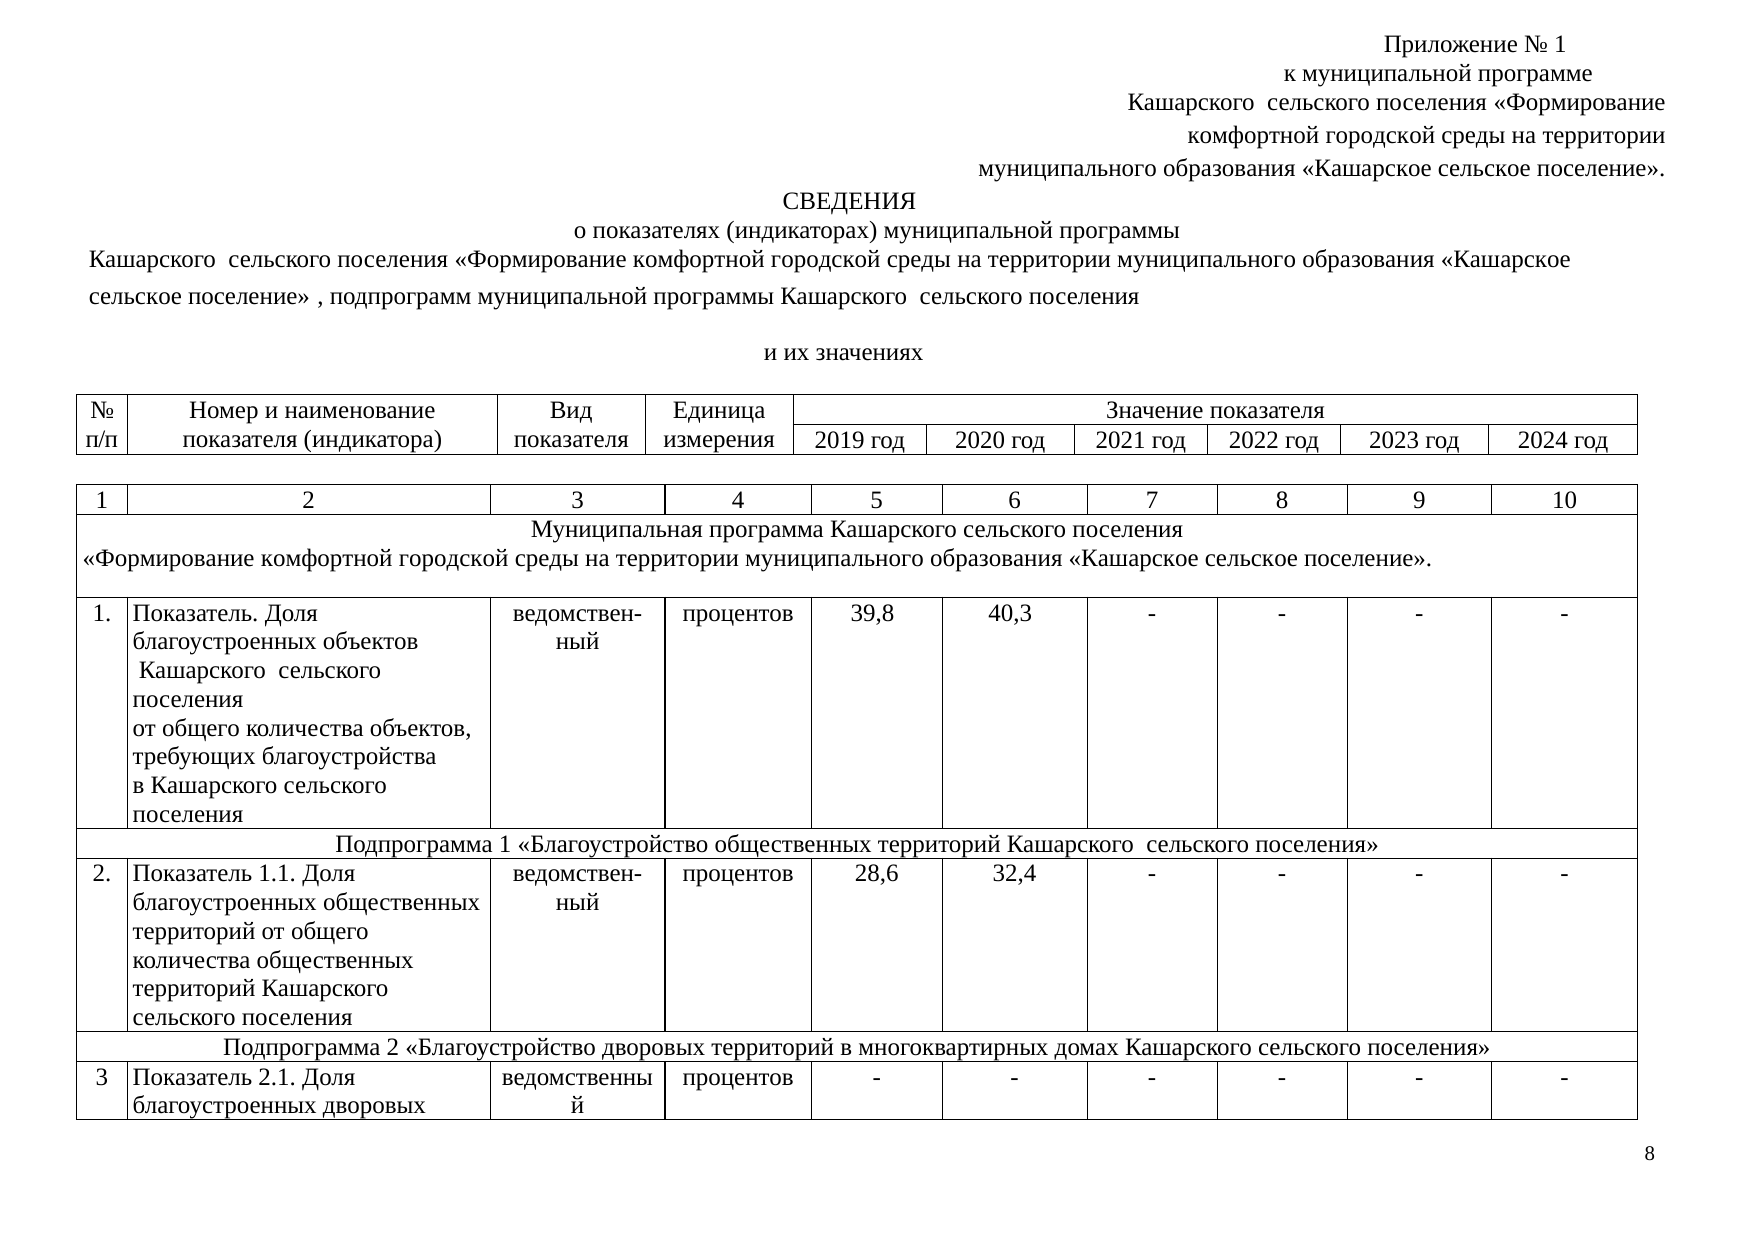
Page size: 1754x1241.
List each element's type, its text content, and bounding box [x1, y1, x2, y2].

table_cell - [1348, 598, 1491, 828]
table_header Значение показателя [794, 395, 1637, 424]
table_cell 2023 год [1341, 425, 1488, 454]
table_cell - [1088, 859, 1217, 1031]
table_cell ведомственный [491, 598, 664, 828]
table_header 2 [128, 485, 490, 513]
table_cell 2020 год [927, 425, 1074, 454]
table_cell Показатель. Доля благоустроенных объектов Кашарского сельского поселения от общего количества объектов, требующих благоустройства в Кашарского сельского поселения [128, 598, 490, 828]
table_cell Подпрограмма 1 «Благоустройство общественных территорий Кашарского сельского поселения» [77, 829, 1637, 857]
table_header 9 [1348, 485, 1491, 513]
text Кашарского сельского поселения «Формирование [89, 87, 1665, 116]
table_cell 2022 год [1208, 425, 1340, 454]
table_cell Муниципальная программа Кашарского сельского поселения «Формирование комфортной городской среды на территории муниципального образования «Кашарское сельское поселение». [77, 515, 1637, 597]
table_header 1 [77, 485, 127, 513]
table_cell - [1218, 598, 1347, 828]
table_cell Показатель 1.1. Доля благоустроенных общественных территорий от общего количества общественных территорий Кашарского сельского поселения [128, 859, 490, 1031]
table_cell - [1348, 859, 1491, 1031]
table_cell - [1492, 1062, 1637, 1119]
table_cell 2. [77, 859, 127, 1031]
table_cell - [812, 1062, 942, 1119]
table_cell - [1218, 1062, 1347, 1119]
table_cell 28,6 [812, 859, 942, 1031]
table_header Единица измерения [646, 395, 793, 454]
table_cell 2021 год [1075, 425, 1207, 454]
text Кашарского сельского поселения «Формирование комфортной городской среды на территории муниципального образования «Кашарское сельское поселение» , подпрограмм муниципальной программы Кашарского сельского поселения [89, 244, 1665, 311]
table_header 3 [491, 485, 664, 513]
table_header 6 [943, 485, 1087, 513]
table_cell - [1492, 598, 1637, 828]
table_cell - [1088, 598, 1217, 828]
table_cell процентов [666, 598, 811, 828]
table_header Номер и наименование показателя (индикатора) [128, 395, 497, 454]
table_cell - [1348, 1062, 1491, 1119]
text Приложение № 1 [1211, 29, 1665, 58]
table_header 10 [1492, 485, 1637, 513]
text муниципального образования «Кашарское сельское поселение». [89, 153, 1665, 182]
text СВЕДЕНИЯ [89, 186, 1665, 215]
table_cell ведомственный [491, 1062, 664, 1119]
table_cell - [1218, 859, 1347, 1031]
text о показателях (индикаторах) муниципальной программы [89, 215, 1665, 244]
text к муниципальной программе [1211, 58, 1665, 87]
table_cell 40,3 [943, 598, 1087, 828]
table_cell 2024 год [1489, 425, 1637, 454]
table_cell процентов [666, 1062, 811, 1119]
table_cell Подпрограмма 2 «Благоустройство дворовых территорий в многоквартирных домах Кашарского сельского поселения» [77, 1032, 1637, 1061]
table_cell 2019 год [794, 425, 926, 454]
table_cell - [1088, 1062, 1217, 1119]
text комфортной городской среды на территории [89, 120, 1665, 149]
text и их значениях [89, 337, 1665, 366]
table_cell 3 [77, 1062, 127, 1119]
table_cell ведомственный [491, 859, 664, 1031]
table_cell - [1492, 859, 1637, 1031]
table_cell 1. [77, 598, 127, 828]
table_header 7 [1088, 485, 1217, 513]
table_header 5 [812, 485, 942, 513]
table_header Вид показателя [498, 395, 645, 454]
table_header № п/п [77, 395, 127, 454]
table_cell 39,8 [812, 598, 942, 828]
table_header 8 [1218, 485, 1347, 513]
table_cell 32,4 [943, 859, 1087, 1031]
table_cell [128, 1062, 490, 1119]
table_header 4 [666, 485, 811, 513]
table_cell процентов [666, 859, 811, 1031]
table_cell - [943, 1062, 1087, 1119]
